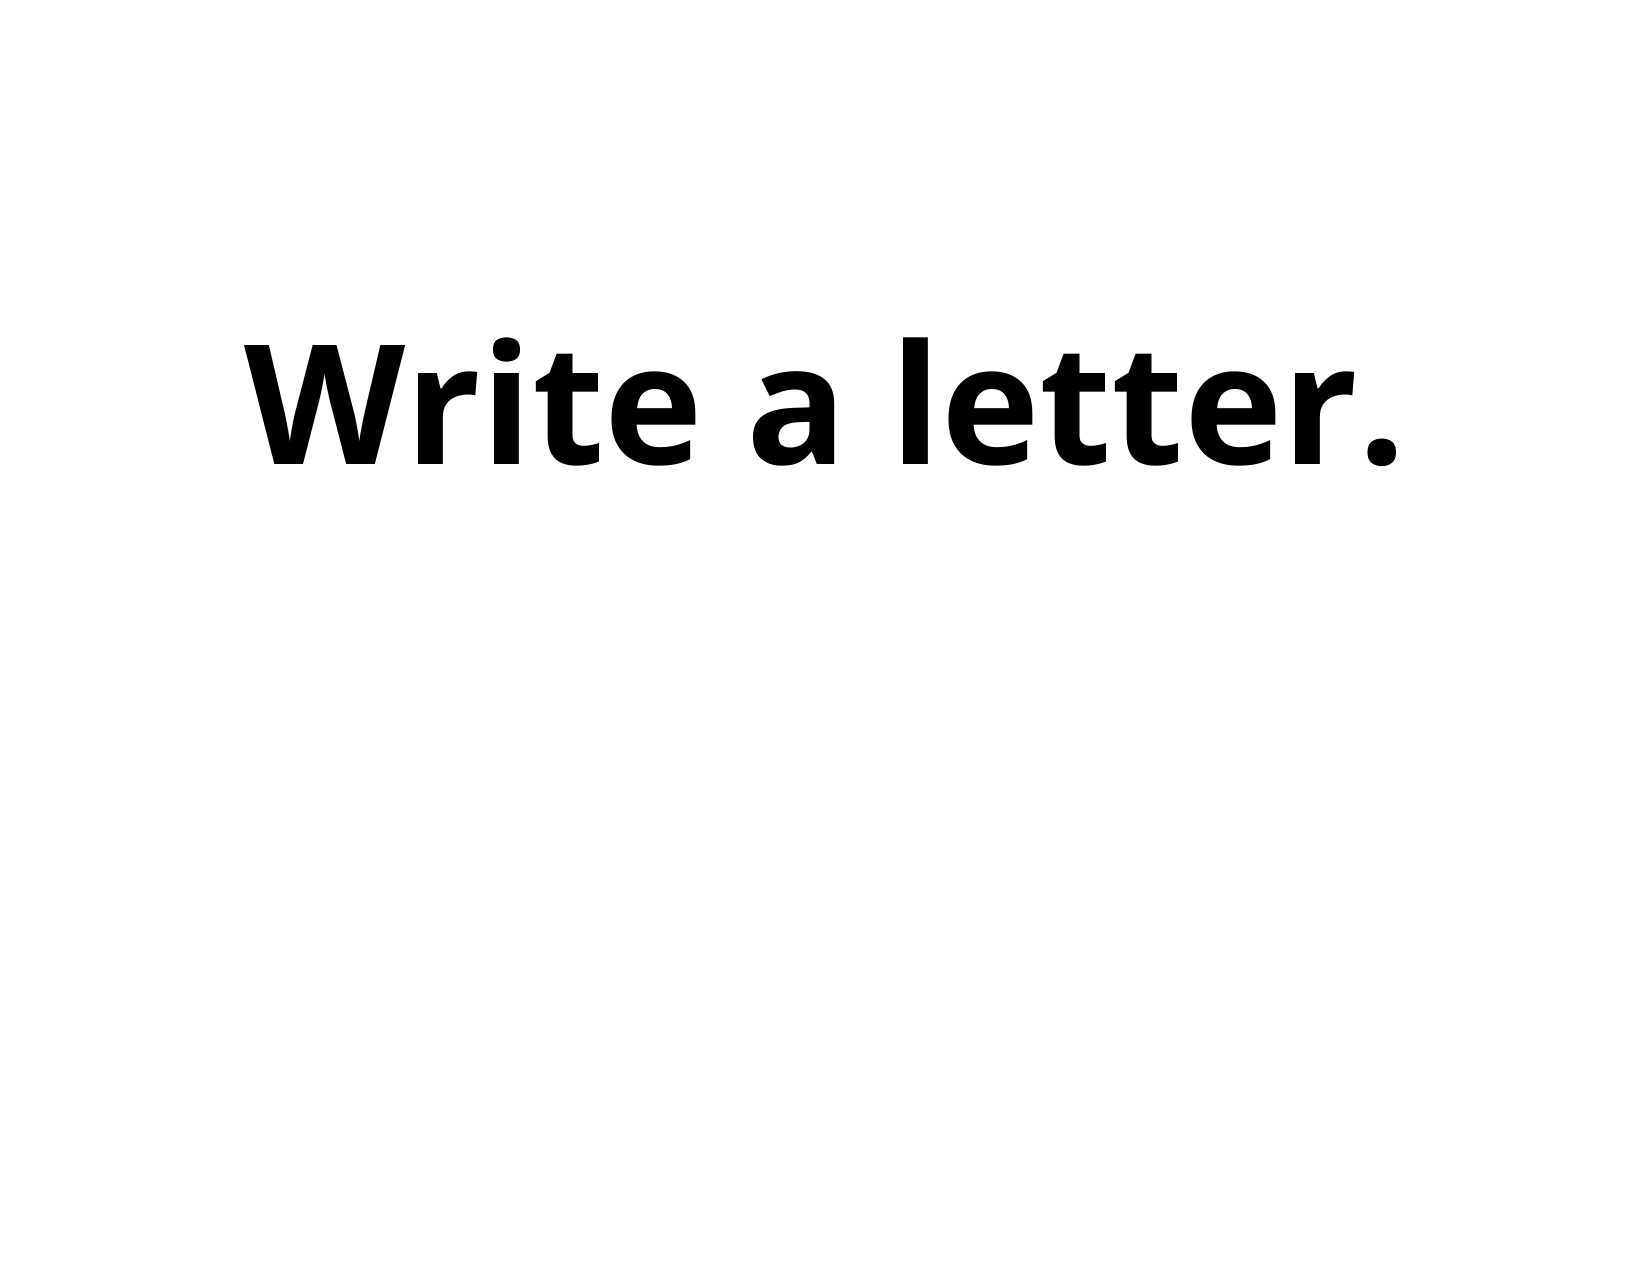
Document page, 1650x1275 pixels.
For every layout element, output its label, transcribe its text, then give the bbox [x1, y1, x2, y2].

text Write a letter. [75, 286, 1575, 513]
